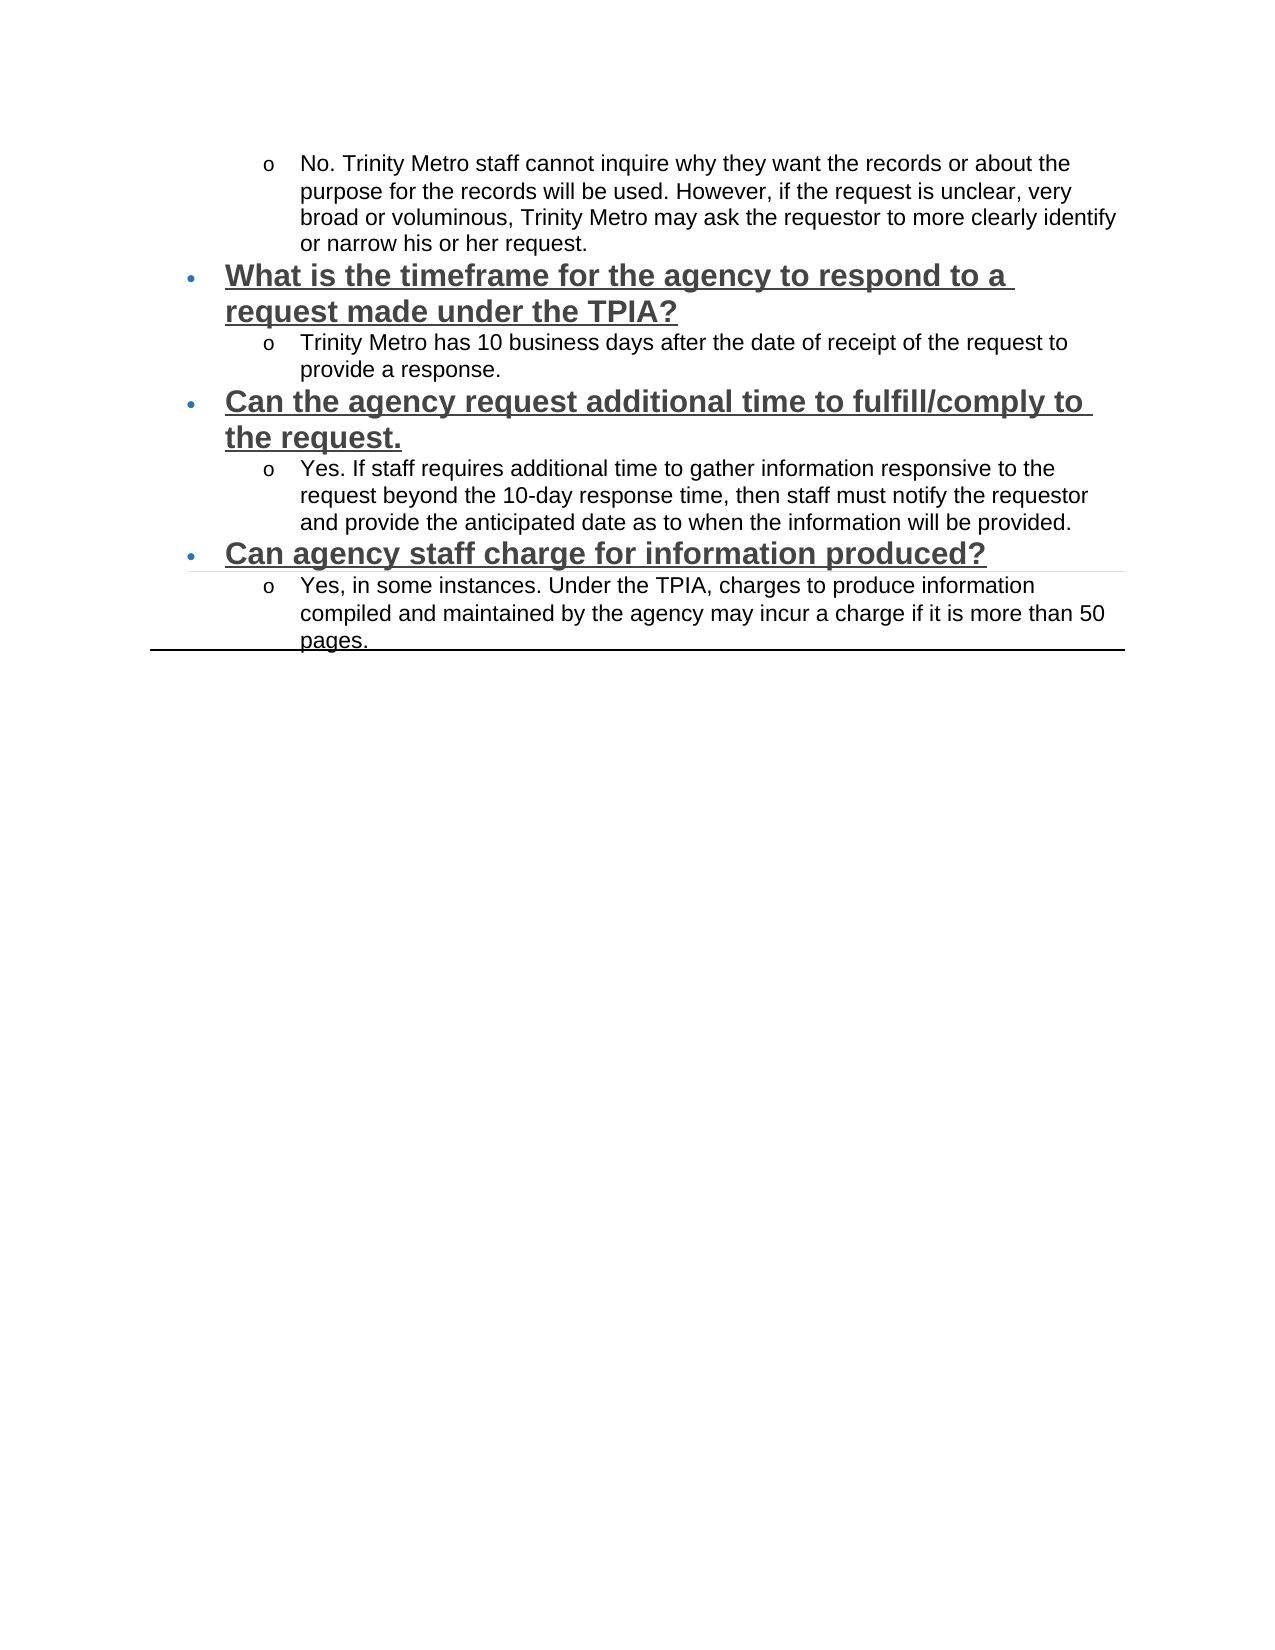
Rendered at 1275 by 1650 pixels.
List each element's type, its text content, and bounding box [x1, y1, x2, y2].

subtitle What is the timeframe for the agency to respond to a request made under the TPIA? [187, 257, 1125, 329]
list Yes, in some instances. Under the TPIA, charges to produce information compiled and maintained by the agency may incur a charge if it is more than 50 pages. [262, 572, 1125, 649]
subtitle Can the agency request additional time to fulfill/comply to the request. [187, 383, 1125, 454]
list No. Trinity Metro staff cannot inquire why they want the records or about the purpose for the records will be used. However, if the request is unclear, very broad or voluminous, Trinity Metro may ask the requestor to more clearly identify or narrow his or her request. [262, 150, 1125, 257]
subtitle Can agency staff charge for information produced? [187, 535, 1125, 572]
list Trinity Metro has 10 business days after the date of receipt of the request to provide a response. [262, 329, 1125, 383]
list Yes. If staff requires additional time to gather information responsive to the request beyond the 10-day response time, then staff must notify the requestor and provide the anticipated date as to when the information will be provided. [262, 454, 1125, 535]
